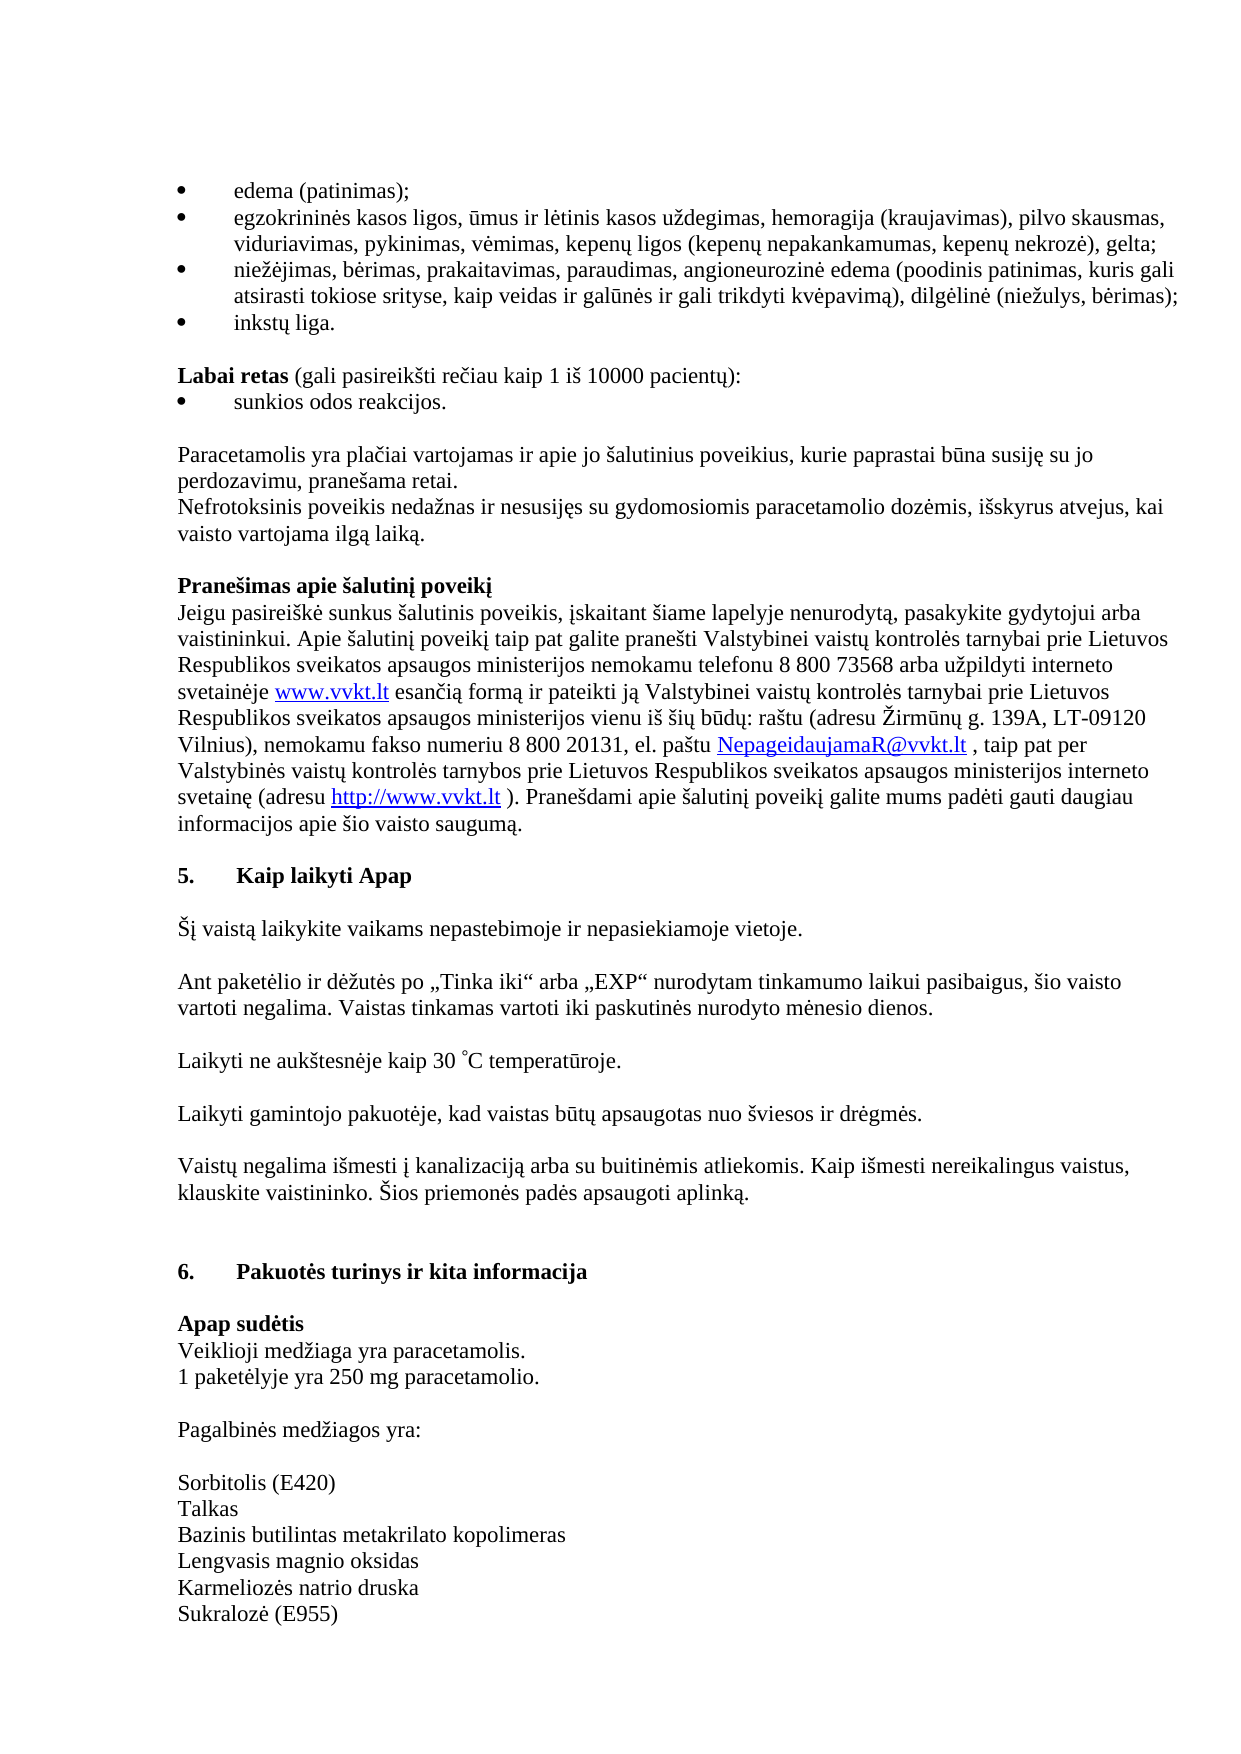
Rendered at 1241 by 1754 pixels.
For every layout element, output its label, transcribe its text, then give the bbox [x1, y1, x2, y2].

text Veiklioji medžiaga yra paracetamolis. [177, 1337, 1181, 1363]
text Pagalbinės medžiagos yra: [177, 1416, 1181, 1442]
list sunkios odos reakcijos. [177, 388, 1181, 414]
list Laikyti gamintojo pakuotėje, kad vaistas būtų apsaugotas nuo šviesos ir drėgmės. [177, 1099, 1181, 1126]
list egzokrininės kasos ligos, ūmus ir lėtinis kasos uždegimas, hemoragija (kraujavimas), pilvo skausmas, viduriavimas, pykinimas, vėmimas, kepenų ligos (kepenų nepakankamumas, kepenų nekrozė), gelta; [177, 203, 1181, 256]
text Jeigu pasireiškė sunkus šalutinis poveikis, įskaitant šiame lapelyje nenurodytą, pasakykite gydytojui arba vaistininkui. Apie šalutinį poveikį taip pat galite pranešti Valstybinei vaistų kontrolės tarnybai prie Lietuvos Respublikos sveikatos apsaugos ministerijos nemokamu telefonu 8 800 73568 arba užpildyti interneto svetainėje www.vvkt.lt esančią formą ir pateikti ją Valstybinei vaistų kontrolės tarnybai prie Lietuvos Respublikos sveikatos apsaugos ministerijos vienu iš šių būdų: raštu (adresu Žirmūnų g. 139A, LT-09120 Vilnius), nemokamu fakso numeriu 8 800 20131, el. paštu NepageidaujamaR@vvkt.lt , taip pat per Valstybinės vaistų kontrolės tarnybos prie Lietuvos Respublikos sveikatos apsaugos ministerijos interneto svetainę (adresu http://www.vvkt.lt ). Pranešdami apie šalutinį poveikį galite mums padėti gauti daugiau informacijos apie šio vaisto saugumą. [177, 599, 1181, 836]
text Labai retas (gali pasireikšti rečiau kaip 1 iš 10000 pacientų): [177, 362, 1181, 388]
text Šį vaistą laikykite vaikams nepastebimoje ir nepasiekiamoje vietoje. [177, 915, 1181, 941]
list inkstų liga. [177, 309, 1181, 335]
list edema (patinimas); [177, 177, 1181, 203]
text Paracetamolis yra plačiai vartojamas ir apie jo šalutinius poveikius, kurie paprastai būna susiję su jo perdozavimu, pranešama retai. [177, 441, 1181, 493]
text Ant paketėlio ir dėžutės po „Tinka iki“ arba „EXP“ nurodytam tinkamumo laikui pasibaigus, šio vaisto vartoti negalima. Vaistas tinkamas vartoti iki paskutinės nurodyto mėnesio dienos. [177, 968, 1181, 1021]
text Pranešimas apie šalutinį poveikį [177, 572, 1181, 599]
text Talkas [177, 1495, 1181, 1521]
text Nefrotoksinis poveikis nedažnas ir nesusijęs su gydomosiomis paracetamolio dozėmis, išskyrus atvejus, kai vaisto vartojama ilgą laiką. [177, 493, 1181, 546]
text Vaistų negalima išmesti į kanalizaciją arba su buitinėmis atliekomis. Kaip išmesti nereikalingus vaistus, klauskite vaistininko. Šios priemonės padės apsaugoti aplinką. [177, 1152, 1181, 1205]
text 6. Pakuotės turinys ir kita informacija [177, 1258, 1181, 1284]
text Bazinis butilintas metakrilato kopolimeras [177, 1521, 1181, 1548]
text Sukralozė (E955) [177, 1600, 1181, 1627]
text Apap sudėtis [177, 1310, 1181, 1337]
text Lengvasis magnio oksidas [177, 1548, 1181, 1574]
text Laikyti ne aukštesnėje kaip 30 C temperatūroje. [177, 1047, 1181, 1073]
text Sorbitolis (E420) [177, 1468, 1181, 1495]
text 5. Kaip laikyti Apap [177, 862, 1181, 889]
text 1 paketėlyje yra 250 mg paracetamolio. [177, 1363, 1181, 1389]
list niežėjimas, bėrimas, prakaitavimas, paraudimas, angioneurozinė edema (poodinis patinimas, kuris gali atsirasti tokiose srityse, kaip veidas ir galūnės ir gali trikdyti kvėpavimą), dilgėlinė (niežulys, bėrimas); [177, 256, 1181, 309]
text Karmeliozės natrio druska [177, 1574, 1181, 1600]
